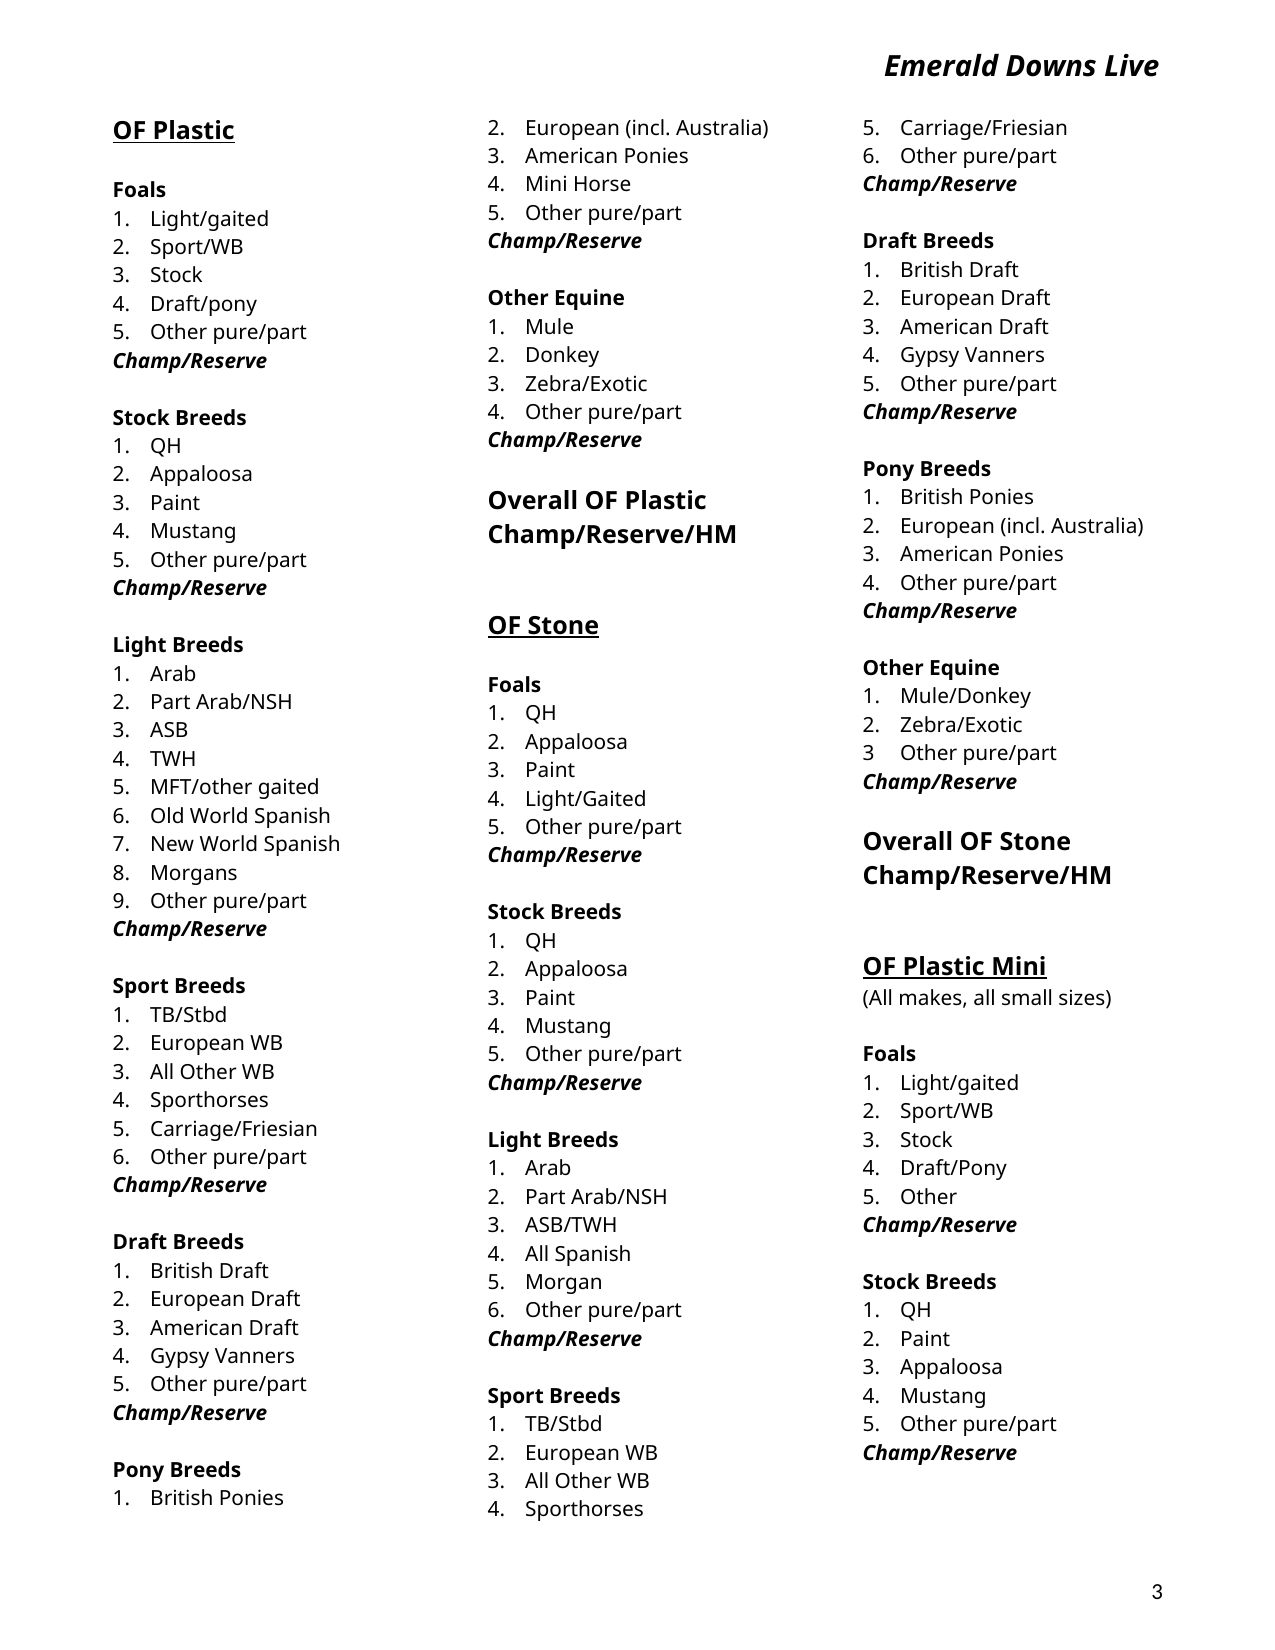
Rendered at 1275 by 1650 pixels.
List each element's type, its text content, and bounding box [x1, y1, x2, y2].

text 4. Other pure/part [862, 568, 1162, 596]
text 1. QH [112, 431, 412, 459]
text 1. British Draft [112, 1256, 412, 1284]
text Champ/Reserve [487, 426, 787, 454]
text 5. Carriage/Friesian [862, 113, 1162, 141]
text Light Breeds [487, 1125, 787, 1153]
text 5. Other pure/part [487, 1039, 787, 1068]
text 3. American Draft [862, 312, 1162, 340]
text 2. Donkey [487, 340, 787, 369]
text 2. European Draft [112, 1284, 412, 1313]
text Light Breeds [112, 630, 412, 659]
text Stock Breeds [487, 897, 787, 926]
text Champ/Reserve [112, 573, 412, 602]
text Sport Breeds [487, 1381, 787, 1409]
text Champ/Reserve [112, 1171, 412, 1199]
text 6. Other pure/part [112, 1142, 412, 1171]
text Champ/Reserve [487, 1324, 787, 1352]
text 4. TWH [112, 744, 412, 772]
text 3. All Other WB [112, 1057, 412, 1085]
text Champ/Reserve [112, 914, 412, 943]
text 1. British Draft [862, 255, 1162, 283]
text Champ/Reserve [862, 169, 1162, 198]
text 3. ASB [112, 716, 412, 744]
text 3. Stock [112, 261, 412, 289]
text Stock Breeds [862, 1267, 1162, 1296]
text 2. Part Arab/NSH [112, 687, 412, 716]
text 5. Other pure/part [112, 545, 412, 573]
text 1. Arab [112, 659, 412, 687]
text Foals [487, 670, 787, 698]
text 3 Other pure/part [862, 738, 1162, 767]
text Overall OF Plastic Champ/Reserve/HM [487, 482, 787, 551]
text Champ/Reserve [862, 1210, 1162, 1239]
text Sport Breeds [112, 971, 412, 1000]
text Champ/Reserve [112, 1398, 412, 1426]
text 3. Paint [487, 755, 787, 784]
text 2. European (incl. Australia) [862, 511, 1162, 539]
text OF Plastic Mini [862, 949, 1162, 983]
text 4. Draft/pony [112, 289, 412, 317]
text 2. European WB [112, 1028, 412, 1057]
text 5. Other pure/part [487, 812, 787, 841]
text 4. Mustang [112, 516, 412, 545]
text Draft Breeds [112, 1227, 412, 1256]
text 4. Other pure/part [487, 397, 787, 426]
text 2. European WB [487, 1438, 787, 1466]
text 5. Carriage/Friesian [112, 1114, 412, 1142]
text 2. Appaloosa [112, 459, 412, 488]
text Champ/Reserve [487, 226, 787, 255]
text 2. Appaloosa [487, 727, 787, 755]
text Pony Breeds [862, 454, 1162, 482]
text 4. All Spanish [487, 1239, 787, 1267]
text Overall OF Stone Champ/Reserve/HM [862, 824, 1162, 892]
text Champ/Reserve [862, 596, 1162, 624]
text 1. British Ponies [112, 1483, 412, 1512]
text 4. Sporthorses [487, 1494, 787, 1523]
text 3. Paint [487, 983, 787, 1011]
text Draft Breeds [862, 226, 1162, 255]
text 2. Sport/WB [112, 232, 412, 261]
text 1. Arab [487, 1153, 787, 1182]
text 6. Other pure/part [487, 1296, 787, 1324]
text 3. Appaloosa [862, 1352, 1162, 1381]
text 2. European Draft [862, 283, 1162, 312]
text 3. Stock [862, 1125, 1162, 1153]
text Foals [862, 1039, 1162, 1068]
text 1. QH [487, 698, 787, 727]
text 6. Other pure/part [862, 141, 1162, 169]
text 1. QH [487, 926, 787, 954]
text Other Equine [862, 653, 1162, 681]
text 4. Sporthorses [112, 1085, 412, 1114]
text 3. American Ponies [862, 539, 1162, 568]
text 2. Paint [862, 1324, 1162, 1352]
text 4. Draft/Pony [862, 1153, 1162, 1182]
text 5. Morgan [487, 1267, 787, 1296]
text 1. TB/Stbd [112, 1000, 412, 1028]
text 1. Light/gaited [112, 204, 412, 232]
text 3. Paint [112, 488, 412, 516]
text 3. All Other WB [487, 1466, 787, 1494]
text Champ/Reserve [862, 767, 1162, 795]
text 4. Mustang [487, 1011, 787, 1039]
text 3. American Ponies [487, 141, 787, 169]
text 4. Gypsy Vanners [862, 340, 1162, 369]
text OF Stone [487, 607, 787, 641]
text 1. Light/gaited [862, 1068, 1162, 1096]
text 2. Appaloosa [487, 954, 787, 983]
text 2. Zebra/Exotic [862, 710, 1162, 738]
text 7. New World Spanish [112, 829, 412, 858]
text 3. Zebra/Exotic [487, 369, 787, 397]
text Other Equine [487, 283, 787, 312]
text 5. Other pure/part [112, 317, 412, 346]
text 4. Gypsy Vanners [112, 1341, 412, 1369]
text 1. British Ponies [862, 482, 1162, 511]
text Foals [112, 175, 412, 204]
text Champ/Reserve [112, 346, 412, 374]
text 1. QH [862, 1296, 1162, 1324]
text 5. MFT/other gaited [112, 772, 412, 801]
text 2. Part Arab/NSH [487, 1182, 787, 1210]
text Champ/Reserve [862, 397, 1162, 426]
text 3. ASB/TWH [487, 1210, 787, 1239]
text 5. Other pure/part [112, 1369, 412, 1398]
text Stock Breeds [112, 403, 412, 431]
text 1. TB/Stbd [487, 1409, 787, 1438]
text 3. American Draft [112, 1313, 412, 1341]
text Champ/Reserve [487, 1068, 787, 1096]
text 4. Light/Gaited [487, 784, 787, 812]
text 9. Other pure/part [112, 886, 412, 914]
text 5. Other [862, 1182, 1162, 1210]
text 1. Mule/Donkey [862, 681, 1162, 710]
text Champ/Reserve [487, 841, 787, 869]
text 5. Other pure/part [862, 369, 1162, 397]
text 2. European (incl. Australia) [487, 113, 787, 141]
text Champ/Reserve [862, 1438, 1162, 1466]
text Pony Breeds [112, 1455, 412, 1483]
text 5. Other pure/part [487, 198, 787, 226]
text 5. Other pure/part [862, 1409, 1162, 1438]
text 4. Mustang [862, 1381, 1162, 1409]
text OF Plastic [112, 113, 412, 147]
text 6. Old World Spanish [112, 801, 412, 829]
text (All makes, all small sizes) [862, 983, 1162, 1011]
text 1. Mule [487, 312, 787, 340]
text 4. Mini Horse [487, 169, 787, 198]
text 2. Sport/WB [862, 1096, 1162, 1125]
text 8. Morgans [112, 858, 412, 886]
